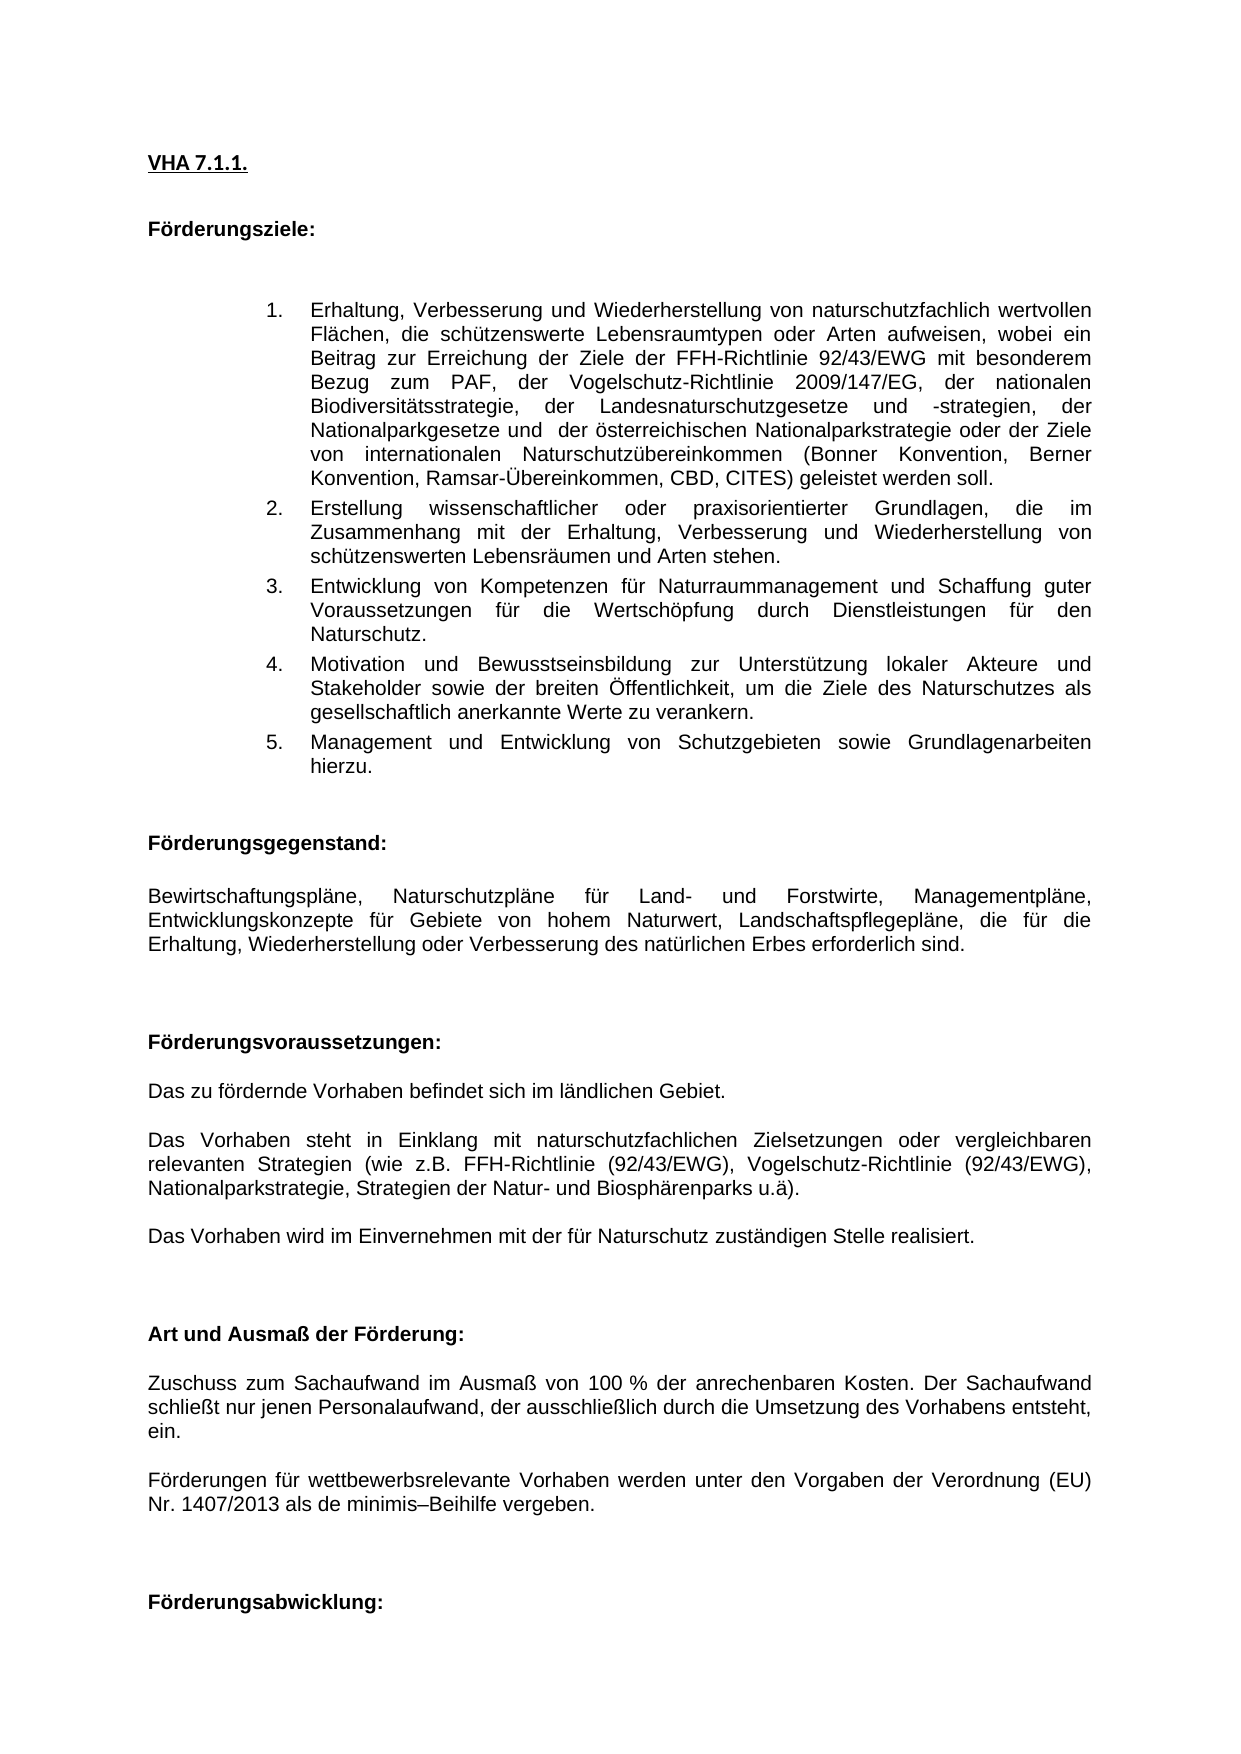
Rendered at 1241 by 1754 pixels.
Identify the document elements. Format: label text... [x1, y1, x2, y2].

list Motivation und Bewusstseinsbildung zur Unterstützung lokaler Akteure und Stakeholder sowie der breiten Öffentlichkeit, um die Ziele des Naturschutzes als gesellschaftlich anerkannte Werte zu verankern. [266, 652, 1093, 724]
list Erhaltung, Verbesserung und Wiederherstellung von naturschutzfachlich wertvollen Flächen, die schützenswerte Lebensraumtypen oder Arten aufweisen, wobei ein Beitrag zur Erreichung der Ziele der FFH-Richtlinie 92/43/EWG mit besonderem Bezug zum PAF, der Vogelschutz-Richtlinie 2009/147/EG, der nationalen Biodiversitätsstrategie, der Landesnaturschutzgesetze und -strategien, der Nationalparkgesetze und der österreichischen Nationalparkstrategie oder der Ziele von internationalen Naturschutzübereinkommen (Bonner Konvention, Berner Konvention, Ramsar-Übereinkommen, CBD, CITES) geleistet werden soll. [266, 298, 1093, 489]
list Zuschuss zum Sachaufwand im Ausmaß von 100 % der anrechenbaren Kosten. Der Sachaufwand schließt nur jenen Personalaufwand, der ausschließlich durch die Umsetzung des Vorhabens entsteht, ein. [148, 1371, 1093, 1443]
list Erstellung wissenschaftlicher oder praxisorientierter Grundlagen, die im Zusammenhang mit der Erhaltung, Verbesserung und Wiederherstellung von schützenswerten Lebensräumen und Arten stehen. [266, 496, 1093, 568]
list Art und Ausmaß der Förderung: [148, 1322, 1093, 1346]
list Förderungsziele: [148, 217, 1093, 241]
list Management und Entwicklung von Schutzgebieten sowie Grundlagenarbeiten hierzu. [266, 730, 1093, 778]
list Das Vorhaben wird im Einvernehmen mit der für Naturschutz zuständigen Stelle realisiert. [148, 1224, 1093, 1248]
list Das Vorhaben steht in Einklang mit naturschutzfachlichen Zielsetzungen oder vergleichbaren relevanten Strategien (wie z.B. FFH-Richtlinie (92/43/EWG), Vogelschutz-Richtlinie (92/43/EWG), Nationalparkstrategie, Strategien der Natur- und Biosphärenparks u.ä). [148, 1127, 1093, 1199]
text Förderungsvoraussetzungen: [148, 1029, 1093, 1053]
list Förderungsabwicklung: [148, 1590, 1093, 1614]
list Förderungen für wettbewerbsrelevante Vorhaben werden unter den Vorgaben der Verordnung (EU) Nr. 1407/2013 als de minimis–Beihilfe vergeben. [148, 1468, 1093, 1516]
text Bewirtschaftungspläne, Naturschutzpläne für Land- und Forstwirte, Managementpläne, Entwicklungskonzepte für Gebiete von hohem Naturwert, Landschaftspflegepläne, die für die Erhaltung, Wiederherstellung oder Verbesserung des natürlichen Erbes erforderlich sind. [148, 884, 1093, 956]
list Entwicklung von Kompetenzen für Naturraummanagement und Schaffung guter Voraussetzungen für die Wertschöpfung durch Dienstleistungen für den Naturschutz. [266, 574, 1093, 646]
text VHA 7.1.1. [148, 148, 1093, 176]
text Förderungsgegenstand: [148, 831, 1093, 855]
list Das zu fördernde Vorhaben befindet sich im ländlichen Gebiet. [148, 1078, 1093, 1102]
